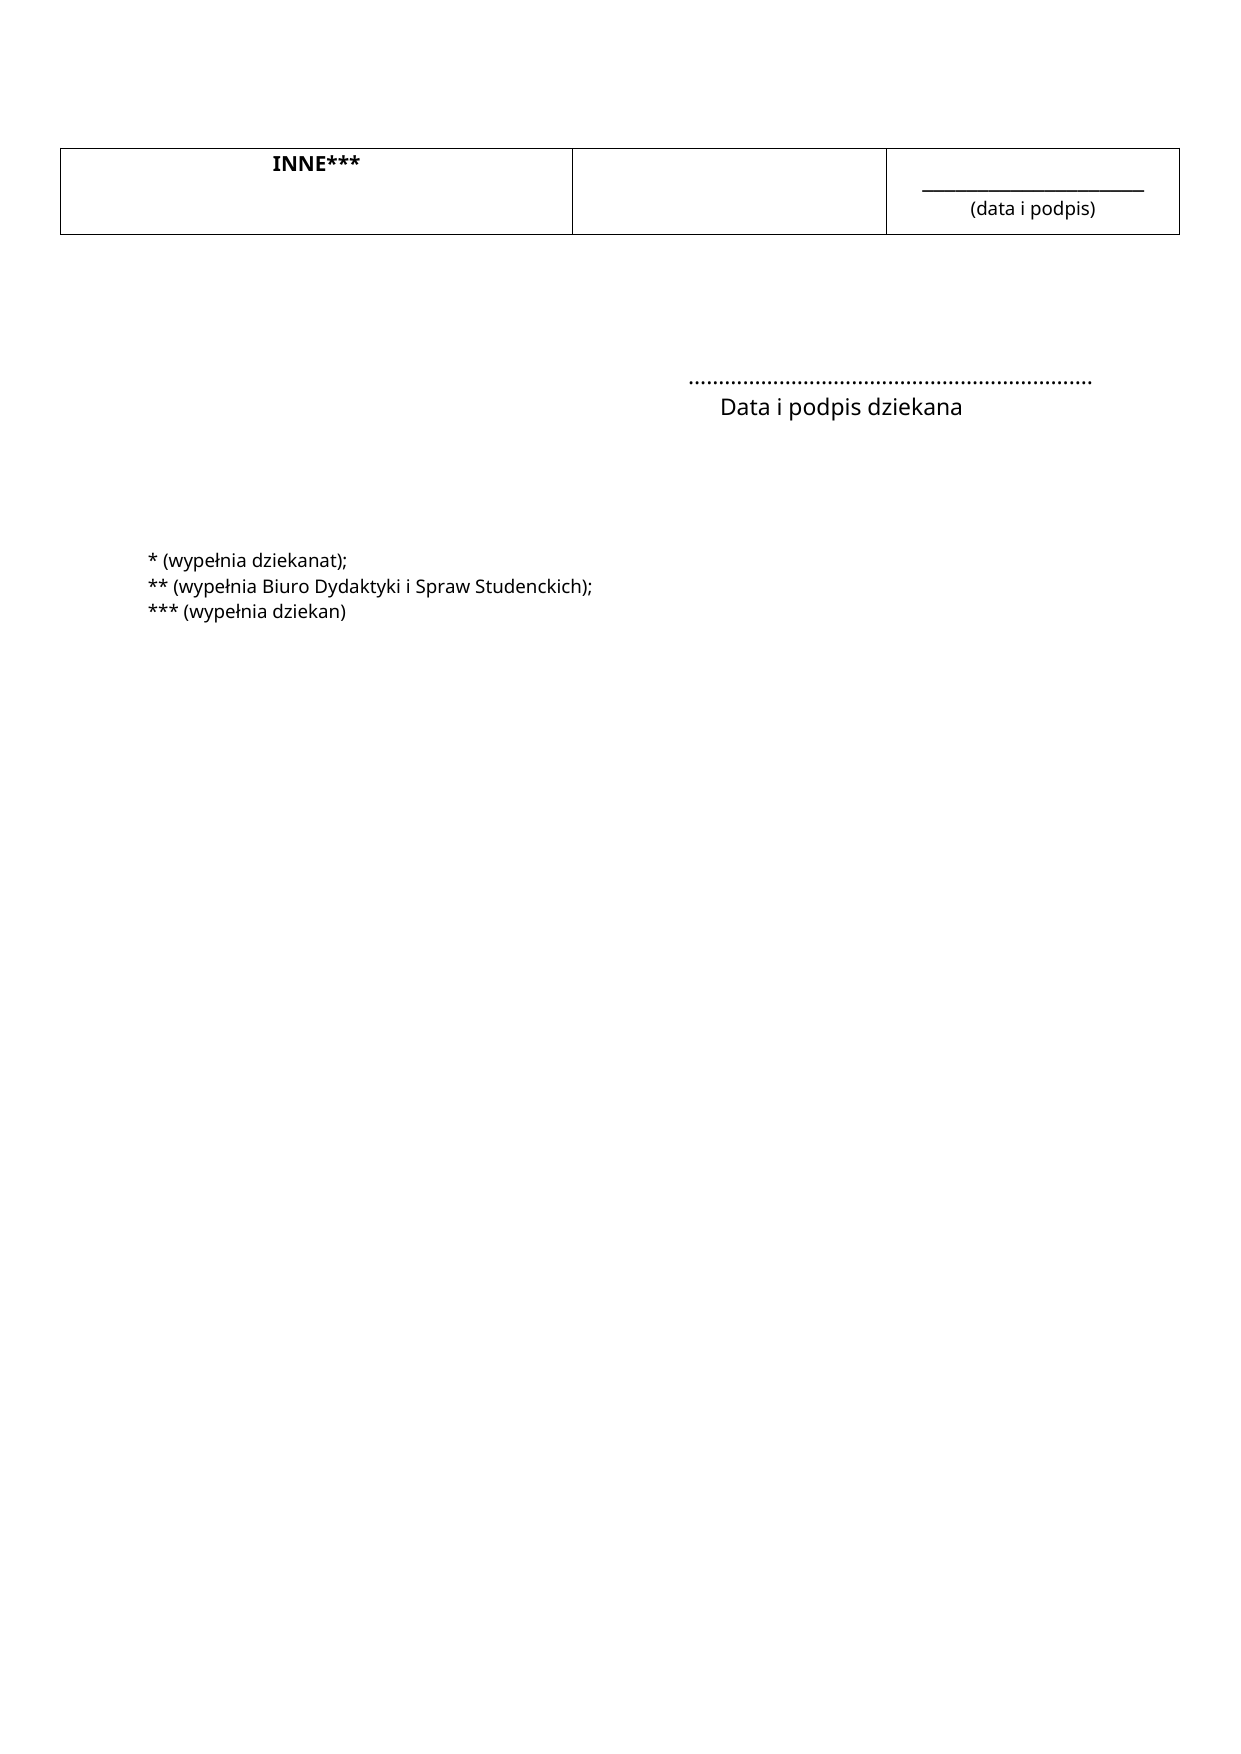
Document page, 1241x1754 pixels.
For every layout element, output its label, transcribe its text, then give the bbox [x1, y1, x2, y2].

table_cell [573, 149, 886, 234]
text ** (wypełnia Biuro Dydaktyki i Spraw Studenckich); [148, 573, 1093, 598]
table_cell INNE*** [61, 149, 572, 234]
text * (wypełnia dziekanat); [148, 547, 1093, 573]
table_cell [887, 149, 1179, 234]
text …………………………………………………………. [148, 360, 1093, 391]
text *** (wypełnia dziekan) [148, 598, 1093, 624]
text Data i podpis dziekana [590, 391, 1093, 422]
